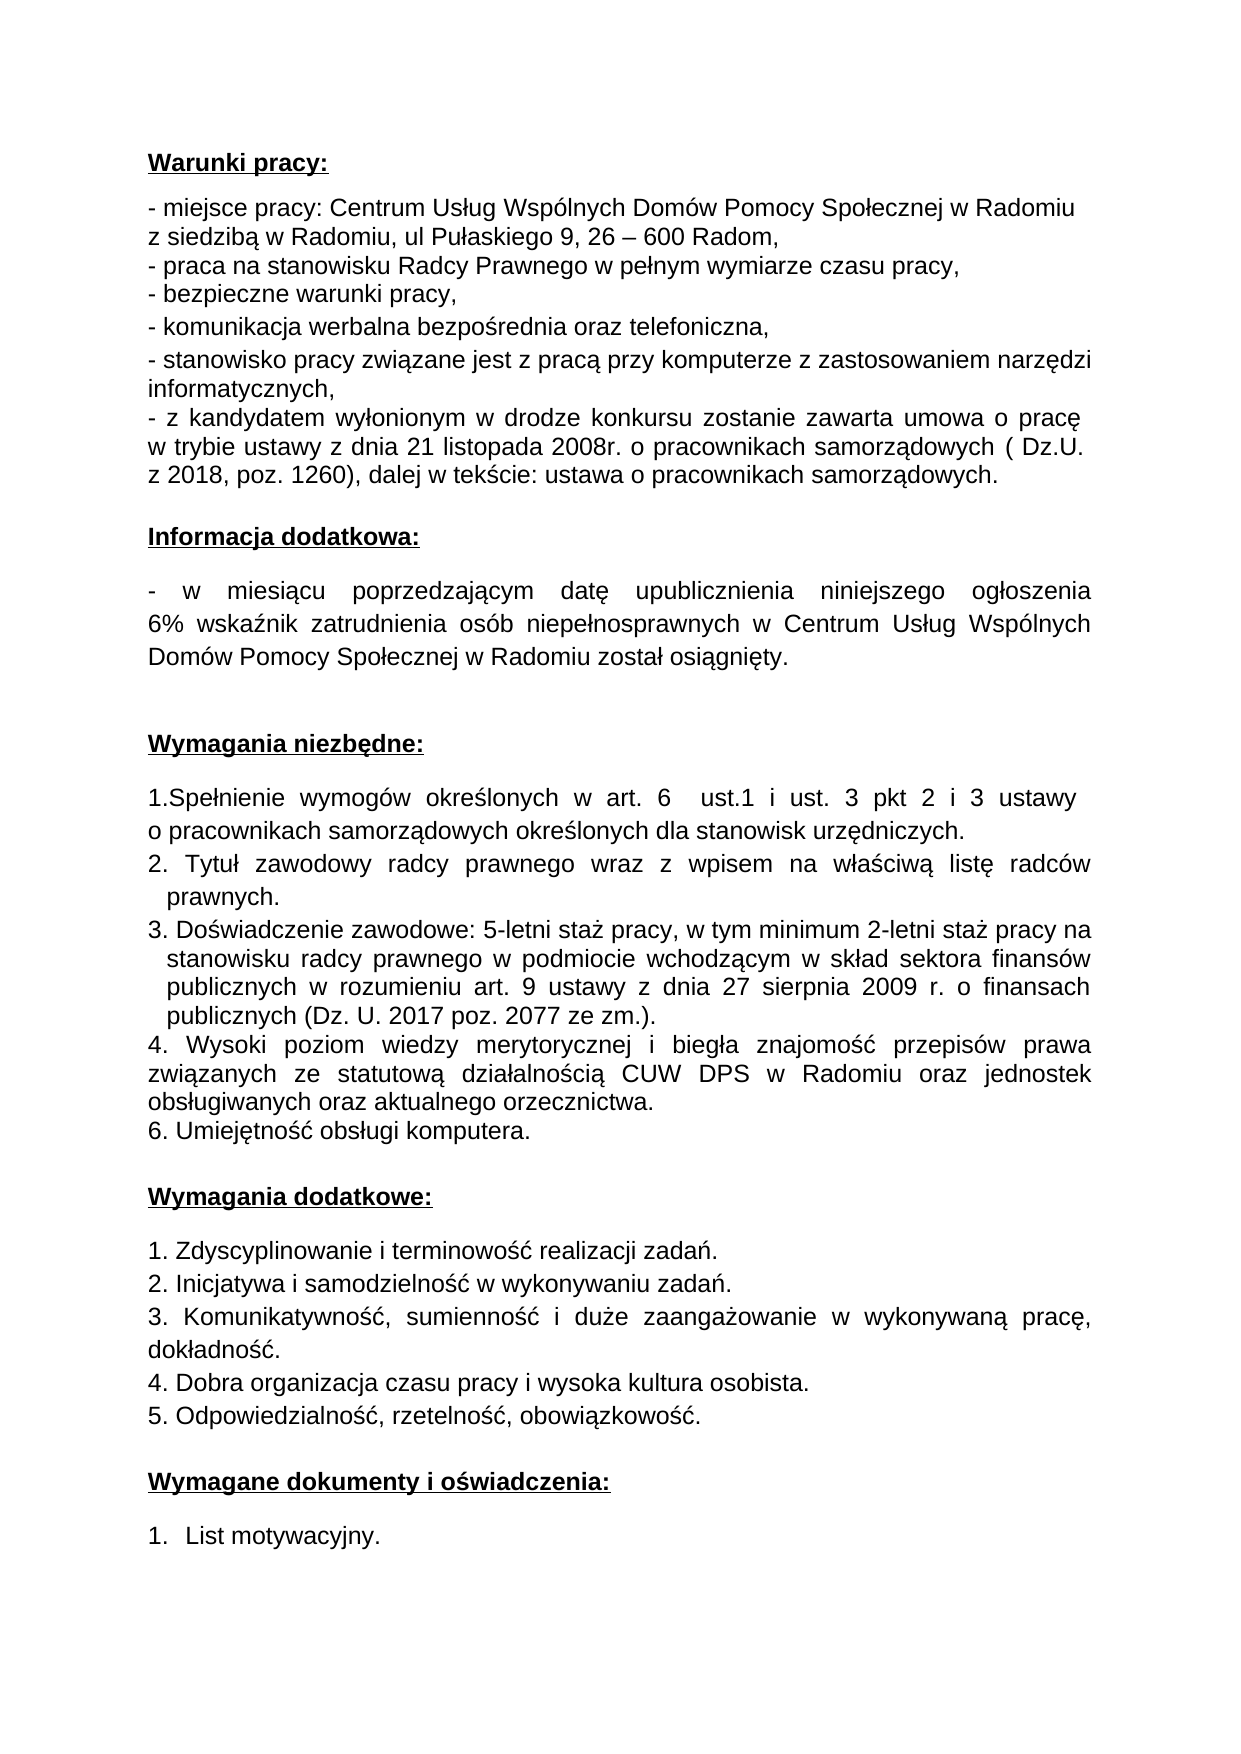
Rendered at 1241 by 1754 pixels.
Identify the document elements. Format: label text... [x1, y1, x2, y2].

text - z kandydatem wyłonionym w drodze konkursu zostanie zawarta umowa o pracę w trybie ustawy z dnia 21 listopada 2008r. o pracownikach samorządowych ( Dz.U. z 2018, poz. 1260), dalej w tekście: ustawa o pracownikach samorządowych. [148, 403, 1093, 489]
text Wymagania dodatkowe: [148, 1182, 1093, 1211]
text Warunki pracy: [148, 148, 1142, 176]
text - miejsce pracy: Centrum Usług Wspólnych Domów Pomocy Społecznej w Radomiu [148, 193, 1093, 222]
text 5. Odpowiedzialność, rzetelność, obowiązkowość. [148, 1401, 1093, 1430]
text Informacja dodatkowa: [148, 522, 1141, 551]
text - bezpieczne warunki pracy, [148, 279, 1142, 308]
text Wymagania niezbędne: [148, 729, 1093, 758]
text 1. Zdyscyplinowanie i terminowość realizacji zadań. [148, 1236, 1093, 1265]
text 3. Doświadczenie zawodowe: 5-letni staż pracy, w tym minimum 2-letni staż pracy na stanowisku radcy prawnego w podmiocie wchodzącym w skład sektora finansów publicznych w rozumieniu art. 9 ustawy z dnia 27 sierpnia 2009 r. o finansach publicznych (Dz. U. 2017 poz. 2077 ze zm.). [148, 915, 1093, 1030]
text 1.Spełnienie wymogów określonych w art. 6 ust.1 i ust. 3 pkt 2 i 3 ustawy o pracownikach samorządowych określonych dla stanowisk urzędniczych. [148, 783, 1093, 844]
text 2. Tytuł zawodowy radcy prawnego wraz z wpisem na właściwą listę radców prawnych. [148, 849, 1093, 911]
list List motywacyjny. [148, 1521, 1093, 1550]
text z siedzibą w Radomiu, ul Pułaskiego 9, 26 – 600 Radom, [148, 222, 1093, 251]
text 4. Wysoki poziom wiedzy merytorycznej i biegła znajomość przepisów prawa związanych ze statutową działalnością CUW DPS w Radomiu oraz jednostek obsługiwanych oraz aktualnego orzecznictwa. [148, 1030, 1093, 1116]
text - komunikacja werbalna bezpośrednia oraz telefoniczna, [148, 312, 1142, 341]
text 4. Dobra organizacja czasu pracy i wysoka kultura osobista. [148, 1368, 1093, 1397]
text 2. Inicjatywa i samodzielność w wykonywaniu zadań. [148, 1269, 1093, 1298]
text 6. Umiejętność obsługi komputera. [148, 1116, 1093, 1145]
text - stanowisko pracy związane jest z pracą przy komputerze z zastosowaniem narzędzi informatycznych, [148, 345, 1093, 403]
text 3. Komunikatywność, sumienność i duże zaangażowanie w wykonywaną pracę, dokładność. [148, 1302, 1093, 1364]
text - w miesiącu poprzedzającym datę upublicznienia niniejszego ogłoszenia 6% wskaźnik zatrudnienia osób niepełnosprawnych w Centrum Usług Wspólnych Domów Pomocy Społecznej w Radomiu został osiągnięty. [148, 576, 1093, 671]
text - praca na stanowisku Radcy Prawnego w pełnym wymiarze czasu pracy, [148, 251, 1093, 279]
text Wymagane dokumenty i oświadczenia: [148, 1467, 1093, 1496]
